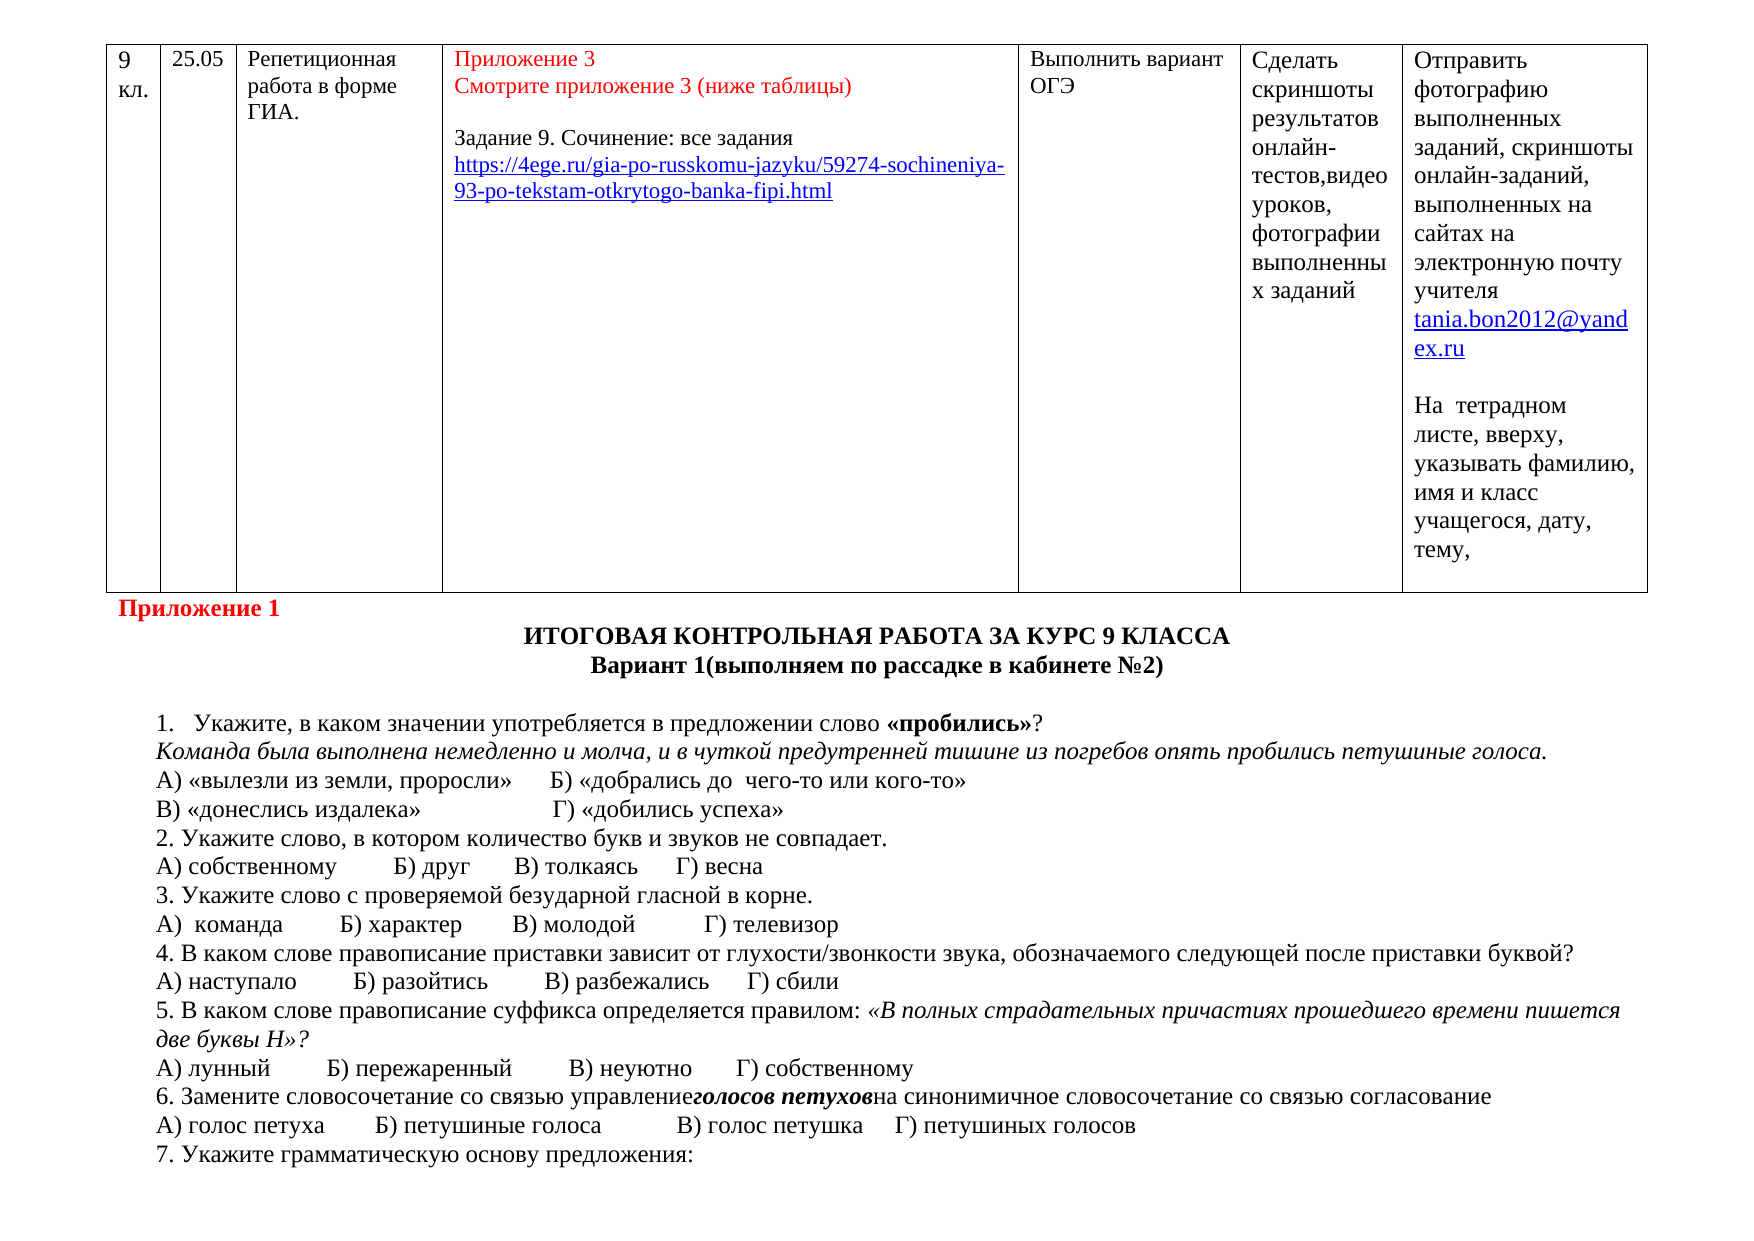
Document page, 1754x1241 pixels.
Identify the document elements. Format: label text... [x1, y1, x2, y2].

text 6. Замените словосочетание со связью управлениеголосов петуховна синонимичное словосочетание со связью согласование [156, 1081, 1636, 1110]
text Приложение 1 [118, 593, 1636, 621]
text А) голос петуха Б) петушиные голоса В) голос петушка Г) петушиных голосов [156, 1110, 1636, 1139]
text 2. Укажите слово, в котором количество букв и звуков не совпадает. [156, 823, 1636, 851]
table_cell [1403, 45, 1647, 592]
text 5. В каком слове правописание суффикса определяется правилом: «В полных страдательных причастиях прошедшего времени пишется две буквы Н»? [156, 995, 1636, 1053]
text А) команда Б) характер В) молодой Г) телевизор [156, 909, 1636, 938]
text 7. Укажите грамматическую основу предложения: [156, 1139, 1636, 1168]
text А) лунный Б) пережаренный В) неуютно Г) собственному [156, 1053, 1636, 1081]
list Укажите, в каком значении употребляется в предложении слово «пробились»? [156, 708, 1636, 736]
text ИТОГОВАЯ КОНТРОЛЬНАЯ РАБОТА ЗА КУРС 9 КЛАССА [118, 621, 1636, 650]
text Команда была выполнена немедленно и молча, и в чуткой предутренней тишине из погребов опять пробились петушиные голоса. [156, 736, 1636, 765]
text 3. Укажите слово с проверяемой безударной гласной в корне. [156, 880, 1636, 909]
table_cell Репетиционная работа в форме ГИА. [237, 45, 442, 592]
text А) «вылезли из земли, проросли» Б) «добрались до чего-то или кого-то» [156, 765, 1636, 794]
table_cell 25.05 [161, 45, 236, 592]
table_cell 9 кл. [107, 45, 160, 592]
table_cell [1241, 45, 1402, 592]
text В) «донеслись издалека» Г) «добились успеха» [156, 794, 1636, 823]
text 4. В каком слове правописание приставки зависит от глухости/звонкости звука, обозначаемого следующей после приставки буквой? [156, 938, 1636, 966]
text А) собственному Б) друг В) толкаясь Г) весна [156, 851, 1636, 880]
table_cell Выполнить вариант ОГЭ [1019, 45, 1240, 592]
text А) наступало Б) разойтись В) разбежались Г) сбили [156, 966, 1636, 995]
text Вариант 1(выполняем по рассадке в кабинете №2) [118, 650, 1636, 679]
table_cell Приложение 3 Смотрите приложение 3 (ниже таблицы) Задание 9. Сочинение: все задания https://4ege.ru/gia-po-russkomu-jazyku/59274-sochineniya-93-po-tekstam-otkrytogo-banka-fipi.html [443, 45, 1018, 592]
